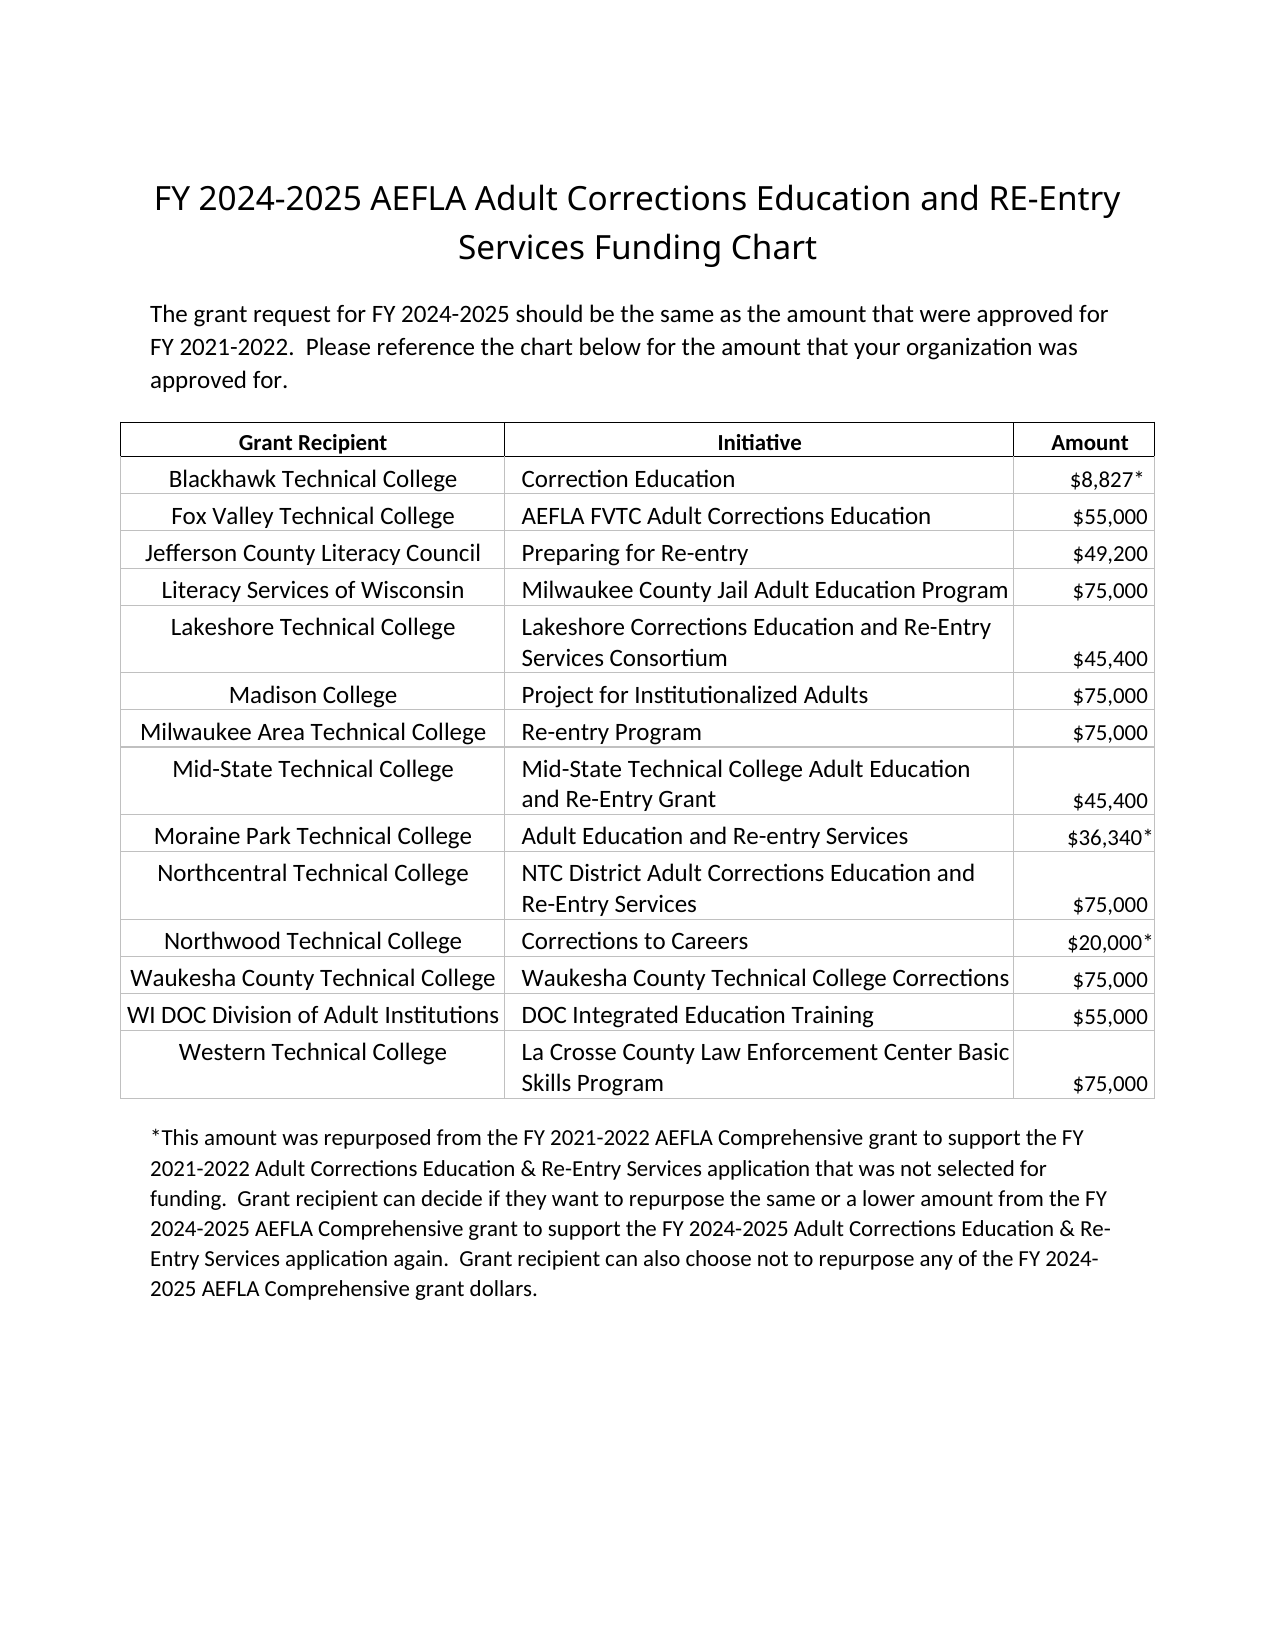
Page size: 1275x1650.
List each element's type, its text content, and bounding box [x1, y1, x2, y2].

table_cell Preparing for Re-entry [505, 531, 1013, 567]
table_cell $75,000 [1014, 957, 1154, 993]
table_cell $20,000* [1014, 920, 1154, 956]
table_cell Waukesha County Technical College Corrections [505, 957, 1013, 993]
table_cell $55,000 [1014, 494, 1154, 530]
table_cell Re-entry Program [505, 710, 1013, 746]
table_cell Mid-State Technical College Adult Education and Re-Entry Grant [505, 748, 1013, 814]
table_cell Jefferson County Literacy Council [121, 531, 504, 567]
table_cell Milwaukee County Jail Adult Education Program [505, 569, 1013, 604]
table_cell Milwaukee Area Technical College [121, 710, 504, 746]
subtitle FY 2024-2025 AEFLA Adult Corrections Education and RE-Entry Services Funding Chart [150, 175, 1125, 269]
table_cell $75,000 [1014, 710, 1154, 746]
table_cell $75,000 [1014, 569, 1154, 604]
text The grant request for FY 2024-2025 should be the same as the amount that were approved for FY 2021-2022. Please reference the chart below for the amount that your organization was approved for. [150, 298, 1125, 394]
table_cell Fox Valley Technical College [121, 494, 504, 530]
table_cell Moraine Park Technical College [121, 815, 504, 851]
table_cell $55,000 [1014, 994, 1154, 1030]
table_cell Mid-State Technical College [121, 748, 504, 814]
table_cell Waukesha County Technical College [121, 957, 504, 993]
table_cell Adult Education and Re-entry Services [505, 815, 1013, 851]
table_cell Northcentral Technical College [121, 852, 504, 919]
table_cell Lakeshore Corrections Education and Re-Entry Services Consortium [505, 606, 1013, 672]
table_header Amount [1014, 423, 1154, 456]
table_header Grant Recipient [121, 423, 504, 456]
table_cell $49,200 [1014, 531, 1154, 567]
text *This amount was repurposed from the FY 2021-2022 AEFLA Comprehensive grant to support the FY 2021-2022 Adult Corrections Education & Re-Entry Services application that was not selected for funding. Grant recipient can decide if they want to repurpose the same or a lower amount from the FY 2024-2025 AEFLA Comprehensive grant to support the FY 2024-2025 Adult Corrections Education & Re-Entry Services application again. Grant recipient can also choose not to repurpose any of the FY 2024-2025 AEFLA Comprehensive grant dollars. [150, 1123, 1125, 1303]
table_cell $75,000 [1014, 673, 1154, 709]
table_cell WI DOC Division of Adult Institutions [121, 994, 504, 1030]
table_cell $75,000 [1014, 1031, 1154, 1097]
table_cell Lakeshore Technical College [121, 606, 504, 672]
table_cell NTC District Adult Corrections Education and Re-Entry Services [505, 852, 1013, 919]
table_cell Corrections to Careers [505, 920, 1013, 956]
table_cell La Crosse County Law Enforcement Center Basic Skills Program [505, 1031, 1013, 1097]
table_cell Northwood Technical College [121, 920, 504, 956]
table_cell DOC Integrated Education Training [505, 994, 1013, 1030]
table_cell $8,827* [1014, 457, 1154, 493]
table_cell AEFLA FVTC Adult Corrections Education [505, 494, 1013, 530]
table_cell $45,400 [1014, 748, 1154, 814]
table_cell Project for Institutionalized Adults [505, 673, 1013, 709]
table_header Initiative [505, 423, 1013, 456]
table_cell $36,340* [1014, 815, 1154, 851]
table_cell $75,000 [1014, 852, 1154, 919]
table_cell Correction Education [505, 457, 1013, 493]
table_cell Madison College [121, 673, 504, 709]
table_cell $45,400 [1014, 606, 1154, 672]
table_cell Blackhawk Technical College [121, 457, 504, 493]
table_cell Literacy Services of Wisconsin [121, 569, 504, 604]
table_cell Western Technical College [121, 1031, 504, 1097]
